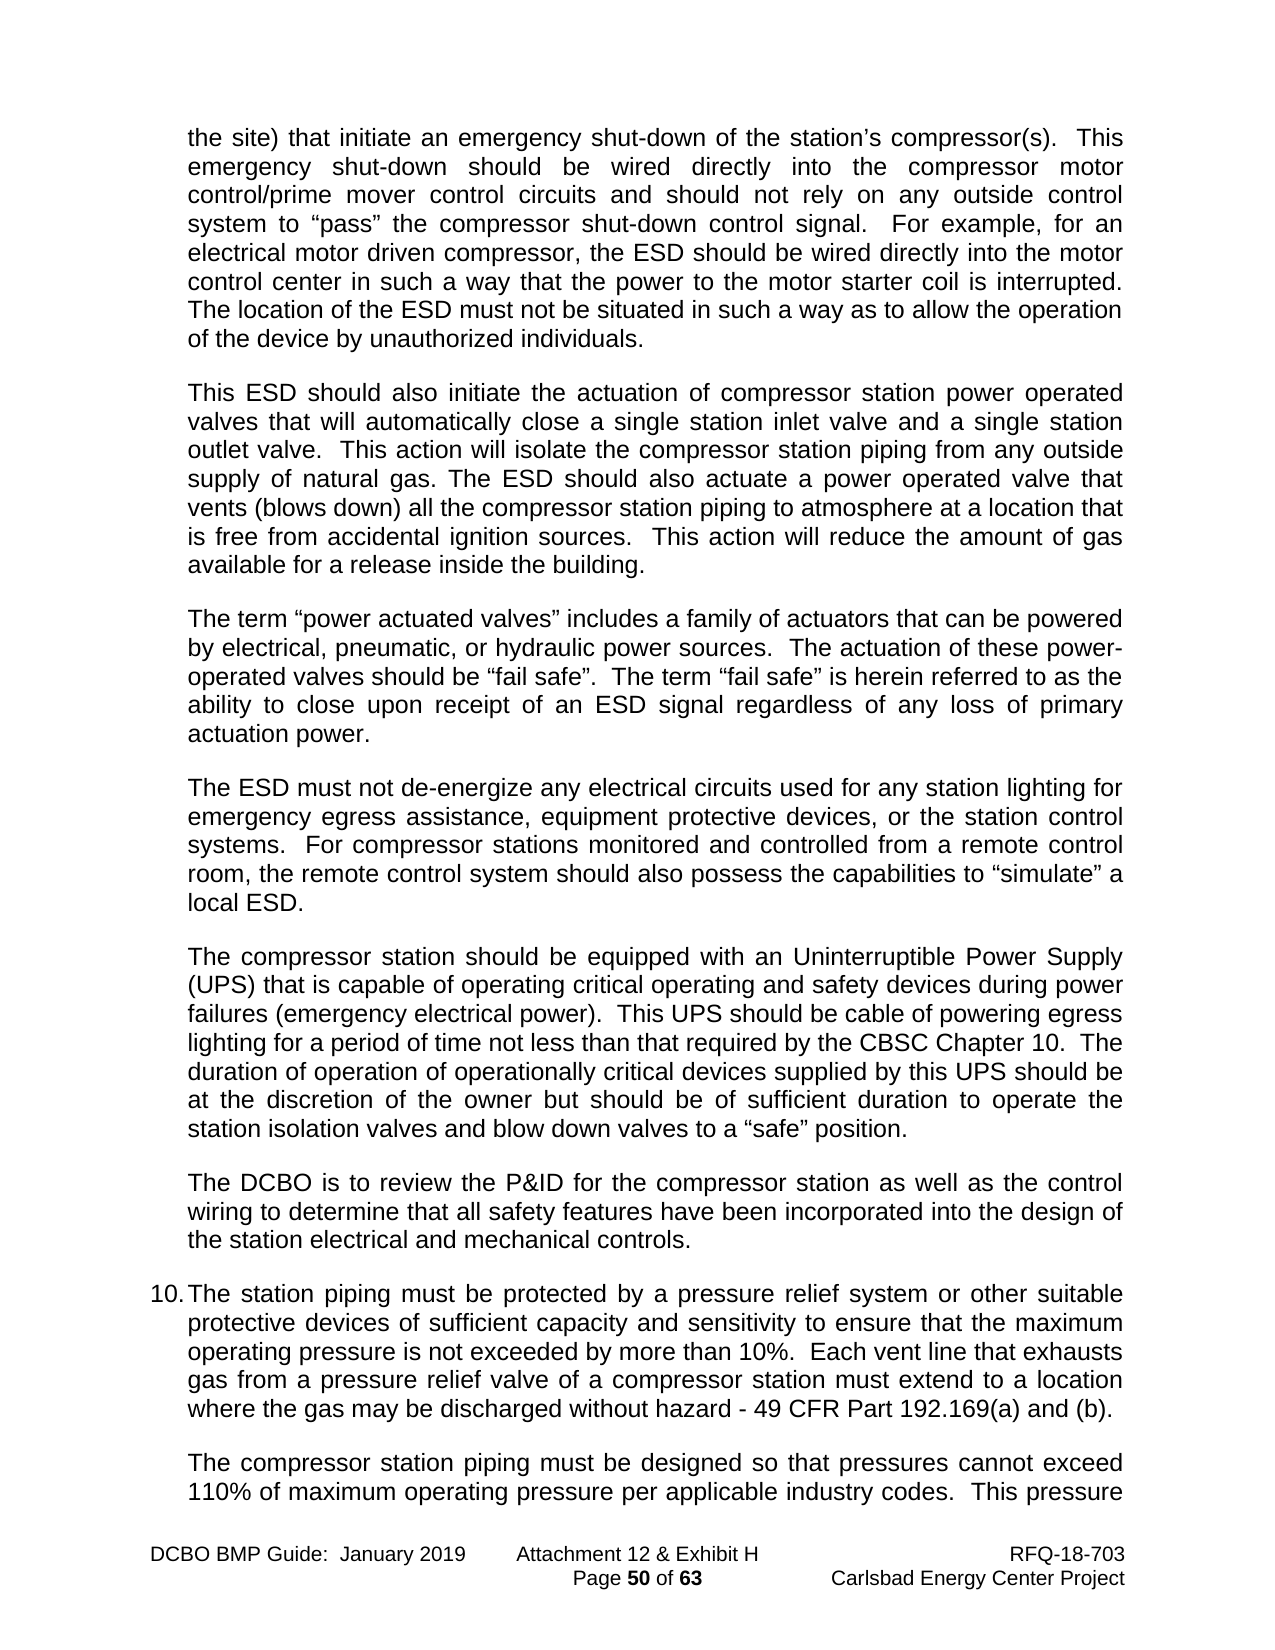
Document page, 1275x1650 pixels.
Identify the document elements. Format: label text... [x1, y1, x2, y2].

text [187, 123, 1125, 353]
text The DCBO is to review the P&ID for the compressor station as well as the control wiring to determine that all safety features have been incorporated into the design of the station electrical and mechanical controls. [187, 1168, 1125, 1254]
text The compressor station should be equipped with an Uninterruptible Power Supply (UPS) that is capable of operating critical operating and safety devices during power failures (emergency electrical power). This UPS should be cable of powering egress lighting for a period of time not less than that required by the CBSC Chapter 10. The duration of operation of operationally critical devices supplied by this UPS should be at the discretion of the owner but should be of sufficient duration to operate the station isolation valves and blow down valves to a “safe” position. [187, 942, 1125, 1143]
list The station piping must be protected by a pressure relief system or other suitable protective devices of sufficient capacity and sensitivity to ensure that the maximum operating pressure is not exceeded by more than 10%. Each vent line that exhausts gas from a pressure relief valve of a compressor station must extend to a location where the gas may be discharged without hazard - 49 CFR Part 192.169(a) and (b). [150, 1279, 1125, 1423]
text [187, 1448, 1125, 1505]
text This ESD should also initiate the actuation of compressor station power operated valves that will automatically close a single station inlet valve and a single station outlet valve. This action will isolate the compressor station piping from any outside supply of natural gas. The ESD should also actuate a power operated valve that vents (blows down) all the compressor station piping to atmosphere at a location that is free from accidental ignition sources. This action will reduce the amount of gas available for a release inside the building. [187, 378, 1125, 579]
text The term “power actuated valves” includes a family of actuators that can be powered by electrical, pneumatic, or hydraulic power sources. The actuation of these power-operated valves should be “fail safe”. The term “fail safe” is herein referred to as the ability to close upon receipt of an ESD signal regardless of any loss of primary actuation power. [187, 604, 1125, 748]
text The ESD must not de-energize any electrical circuits used for any station lighting for emergency egress assistance, equipment protective devices, or the station control systems. For compressor stations monitored and controlled from a remote control room, the remote control system should also possess the capabilities to “simulate” a local ESD. [187, 773, 1125, 917]
